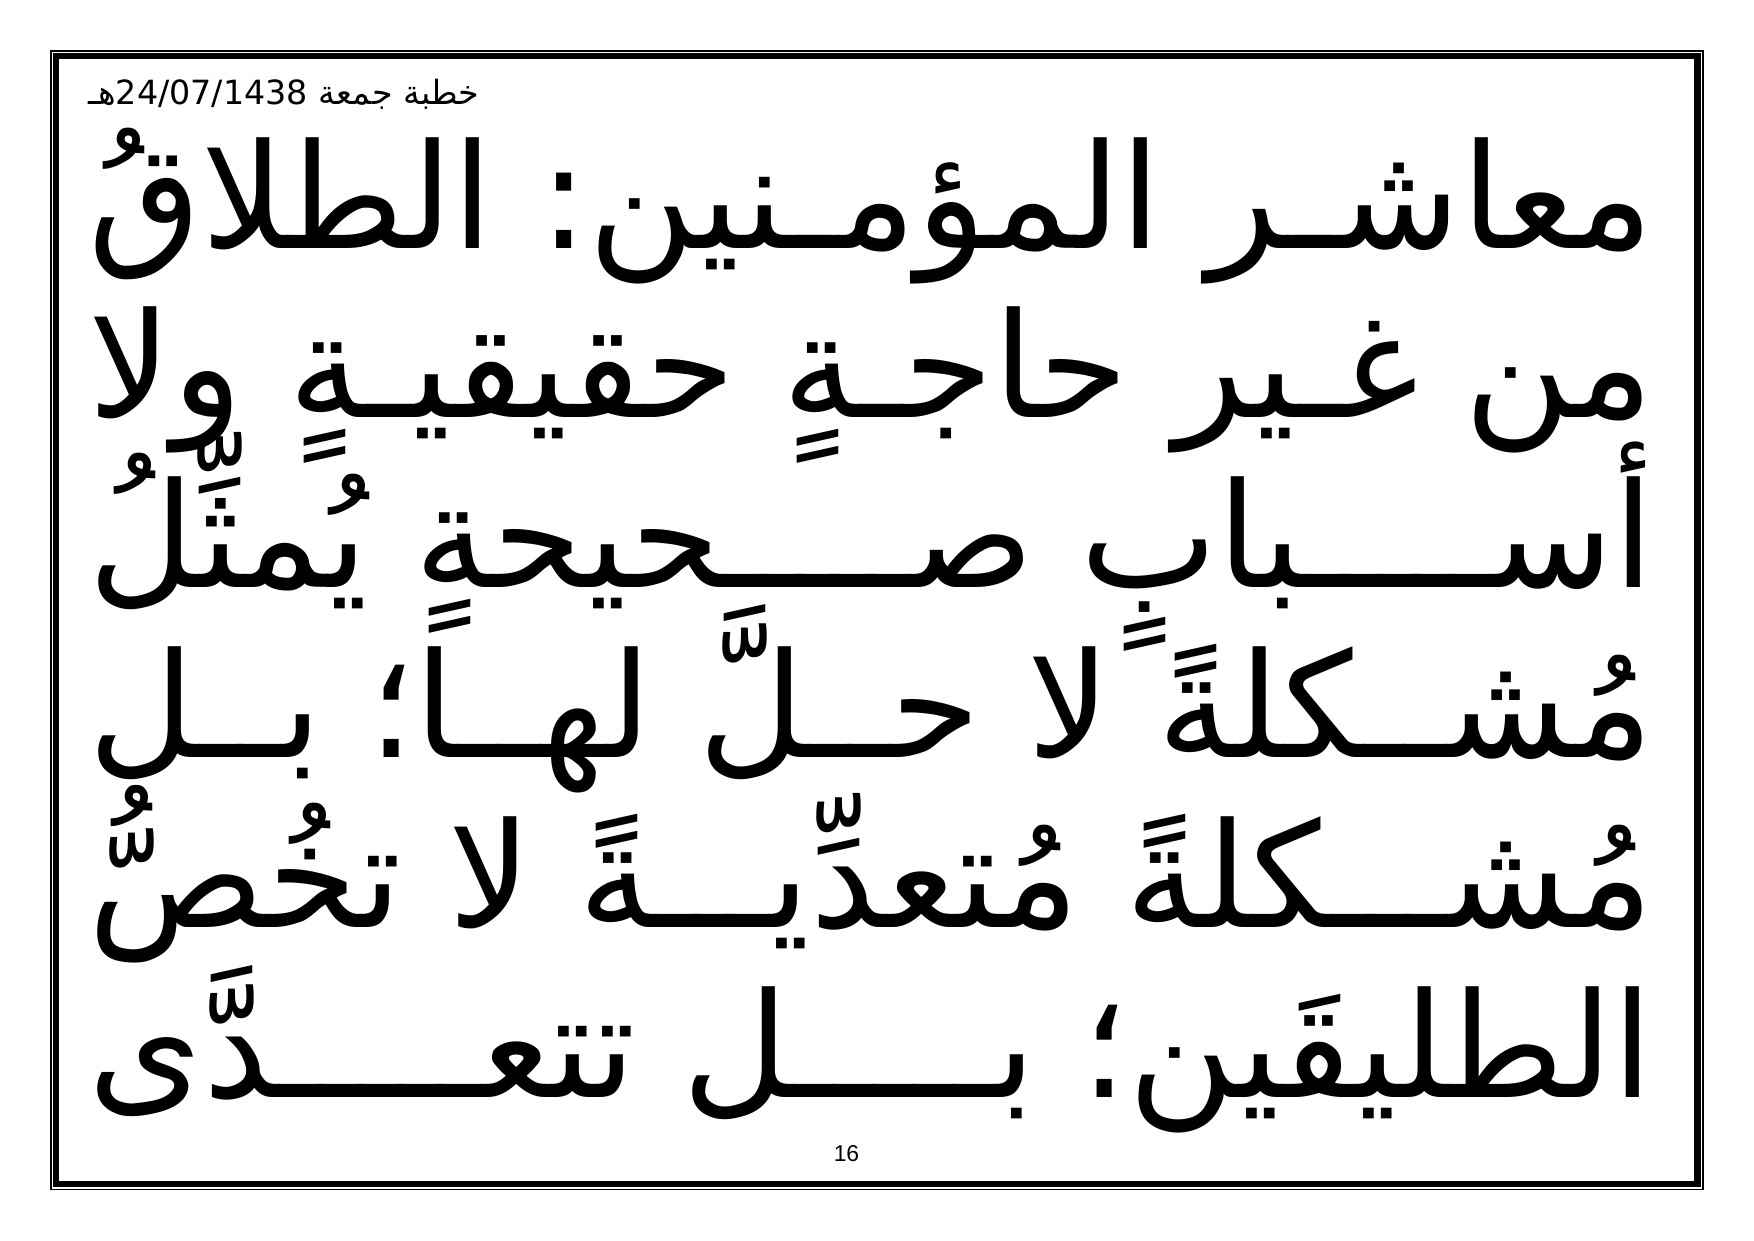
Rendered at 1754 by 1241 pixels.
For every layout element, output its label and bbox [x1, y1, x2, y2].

text [89, 113, 1654, 1131]
